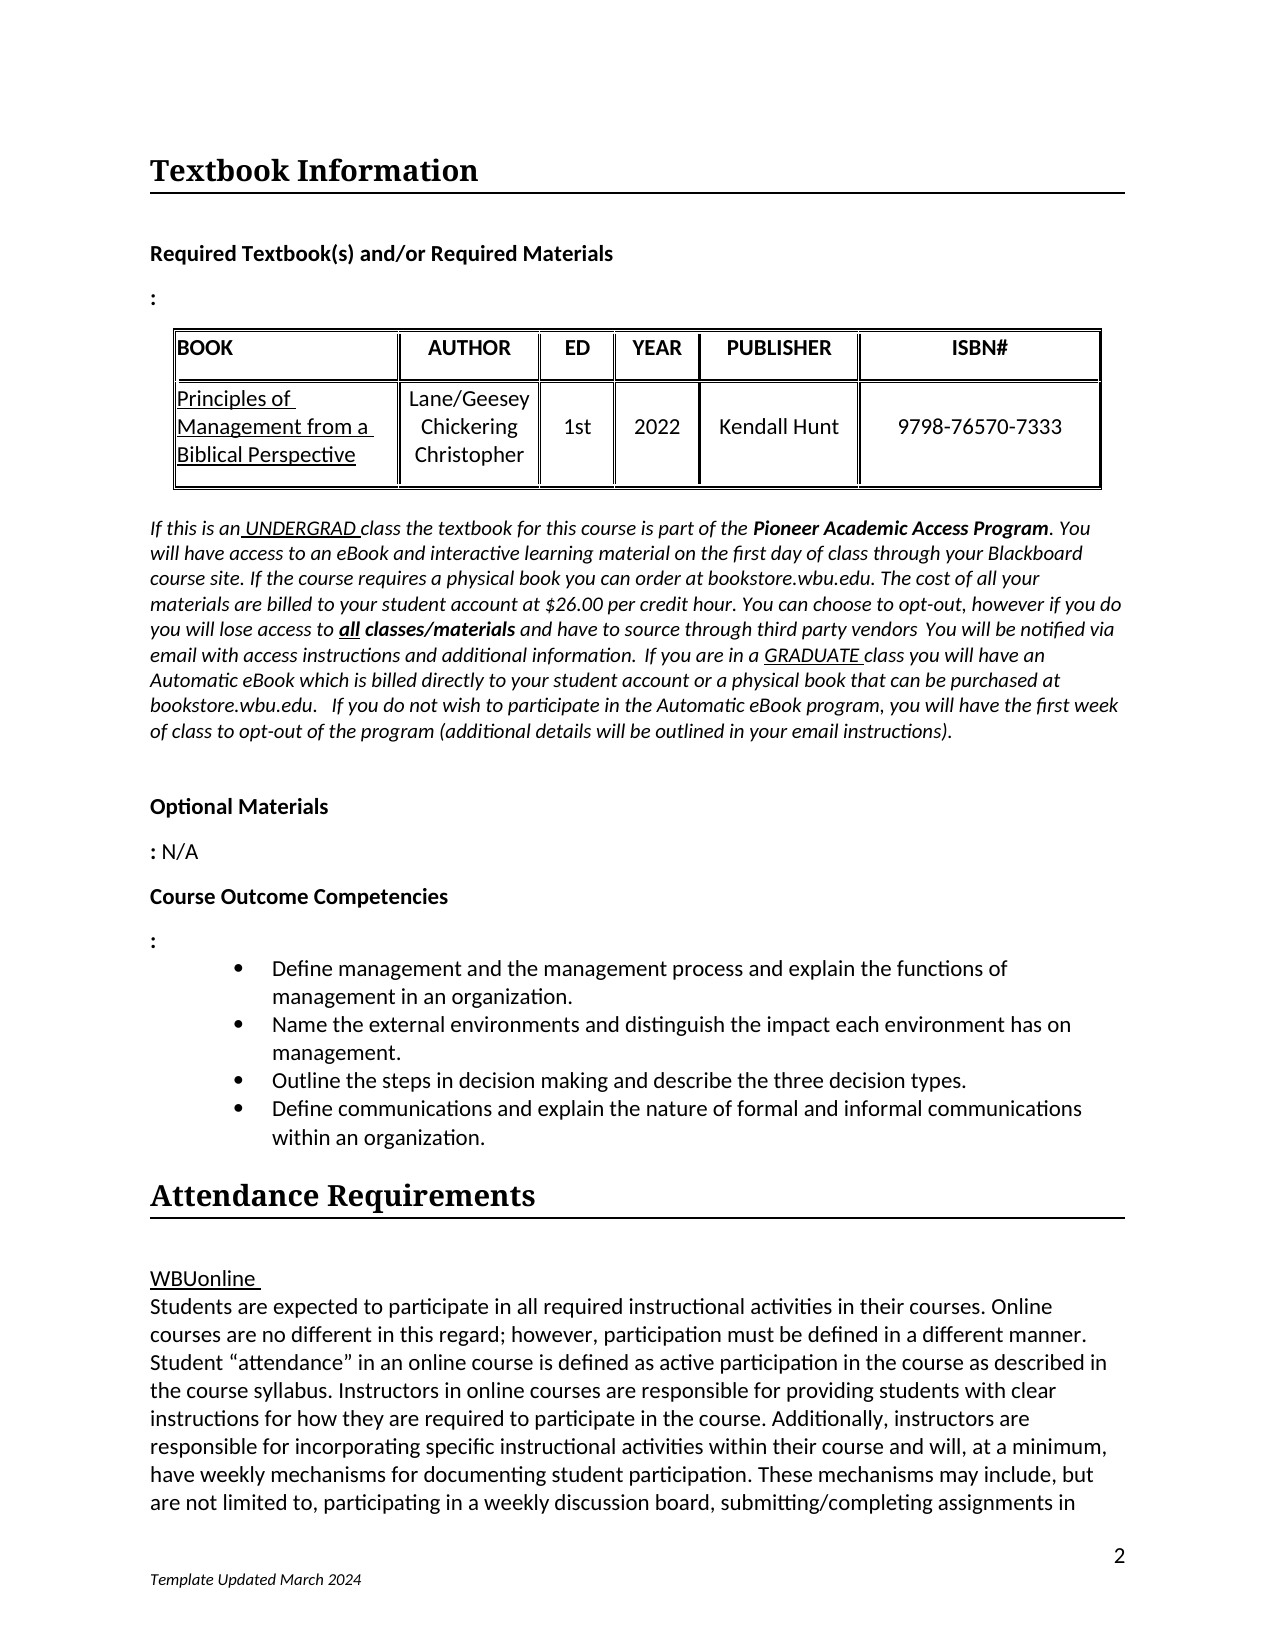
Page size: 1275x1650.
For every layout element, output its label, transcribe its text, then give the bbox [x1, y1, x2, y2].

table_header ED [540, 332, 615, 379]
text Optional Materials [150, 792, 1125, 820]
subtitle Attendance Requirements [150, 1176, 1125, 1217]
list Define communications and explain the nature of formal and informal communications within an organization. [234, 1094, 1125, 1151]
table_header ISBN# [859, 332, 1099, 379]
table_header AUTHOR [399, 332, 540, 379]
text Course Outcome Competencies [150, 882, 1125, 910]
table_cell 9798-76570-7333 [859, 379, 1100, 486]
table_cell Lane/Geesey Chickering Christopher [399, 383, 540, 486]
table_header PUBLISHER [699, 330, 859, 379]
table_cell 1st [540, 383, 615, 486]
text Required Textbook(s) and/or Required Materials [150, 239, 1125, 267]
text WBUonline [150, 1264, 1125, 1292]
table_cell 2022 [615, 383, 699, 486]
table_header YEAR [615, 332, 699, 379]
text : N/A [150, 837, 1125, 865]
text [150, 1292, 1125, 1516]
text : [150, 926, 1125, 954]
table_header BOOK [176, 330, 399, 379]
table_cell Kendall Hunt [699, 379, 859, 486]
text : [150, 283, 1125, 311]
text If this is an UNDERGRAD class the textbook for this course is part of the Pioneer Academic Access Program. You will have access to an eBook and interactive learning material on the first day of class through your Blackboard course site. If the course requires a physical book you can order at bookstore.wbu.edu. The cost of all your materials are billed to your student account at $26.00 per credit hour. You can choose to opt-out, however if you do you will lose access to all classes/materials and have to source through third party vendors You will be notified via email with access instructions and additional information. If you are in a GRADUATE class you will have an Automatic eBook which is billed directly to your student account or a physical book that can be purchased at bookstore.wbu.edu. If you do not wish to participate in the Automatic eBook program, you will have the first week of class to opt-out of the program (additional details will be outlined in your email instructions). [150, 515, 1125, 743]
list Define management and the management process and explain the functions of management in an organization. [234, 954, 1125, 1011]
list Outline the steps in decision making and describe the three decision types. [234, 1067, 1125, 1094]
table_cell Principles of Management from a Biblical Perspective [176, 379, 399, 486]
list Name the external environments and distinguish the impact each environment has on management. [234, 1011, 1125, 1067]
subtitle Textbook Information [150, 150, 1125, 192]
